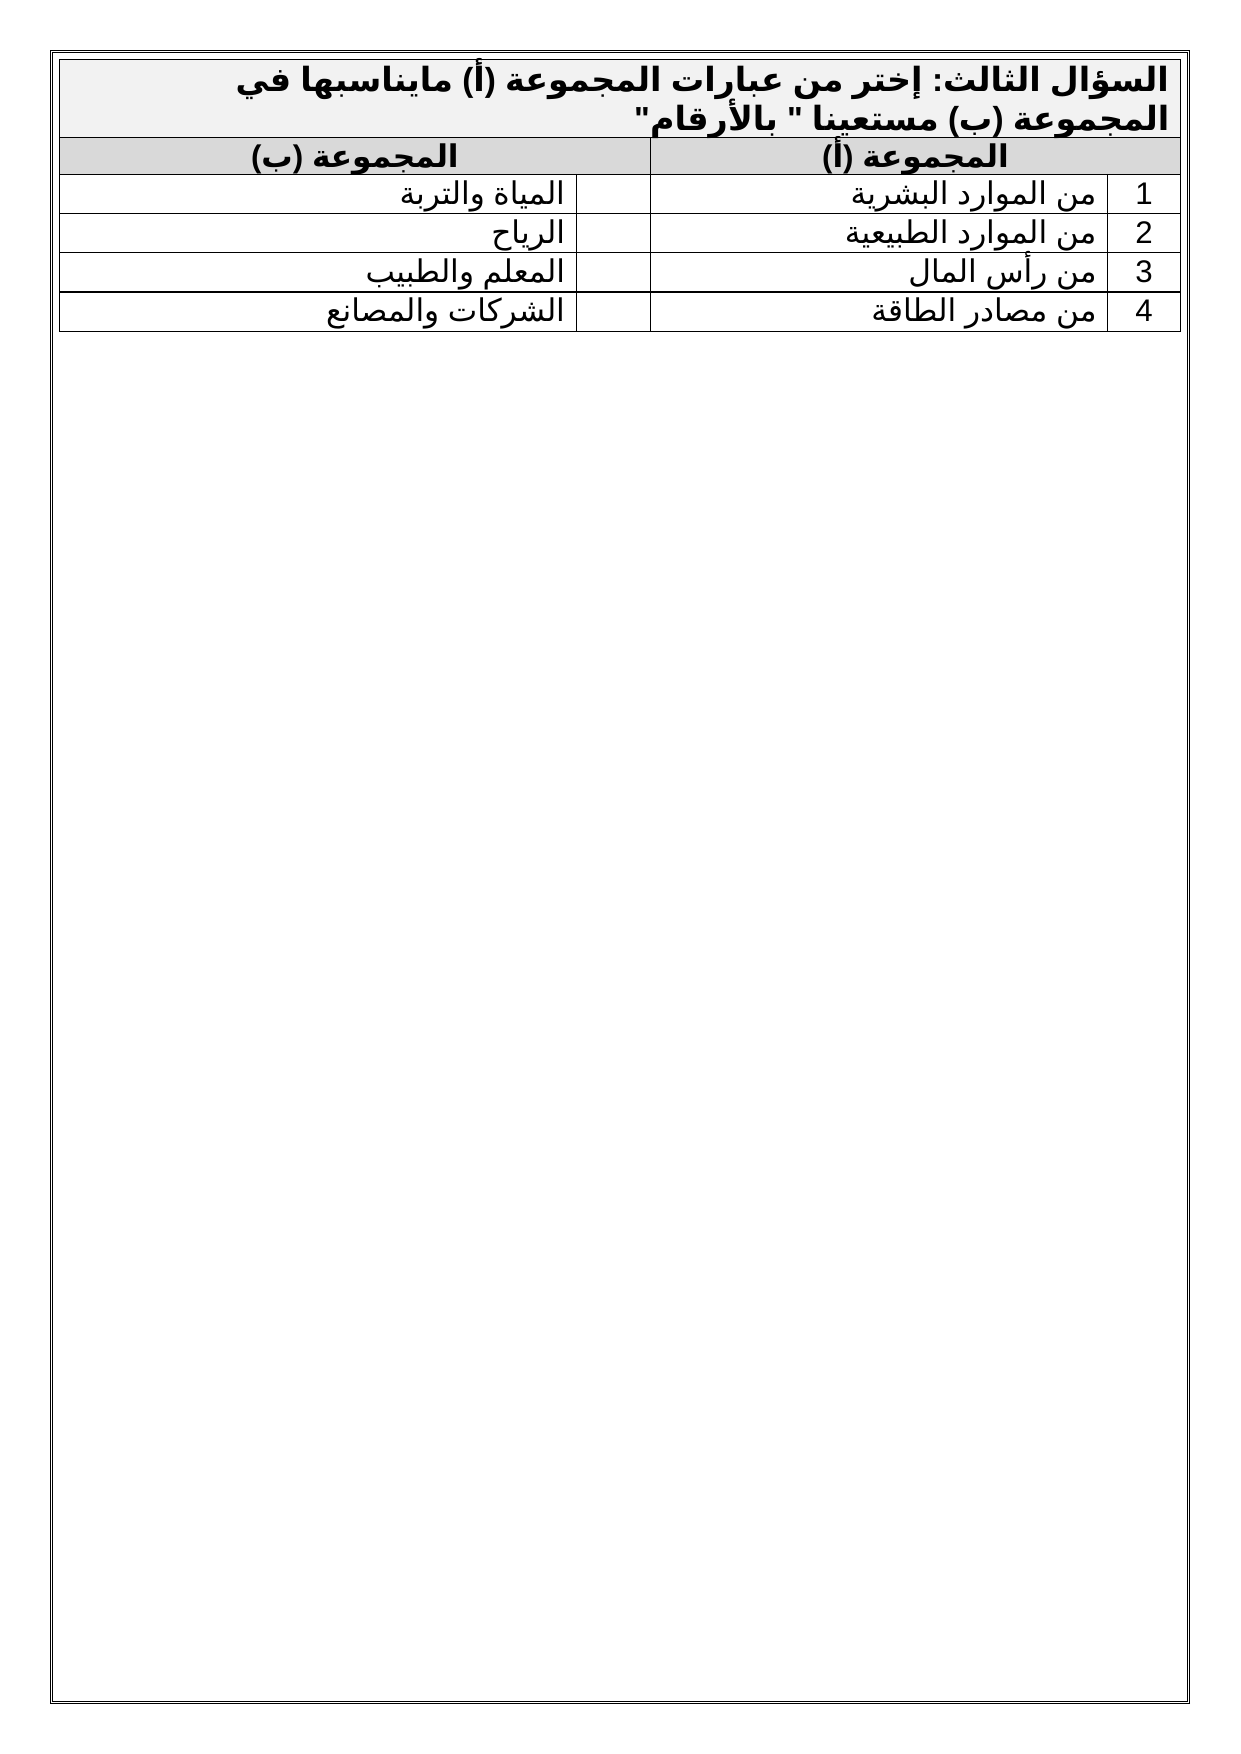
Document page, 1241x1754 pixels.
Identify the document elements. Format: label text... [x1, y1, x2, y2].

table_cell 4 [1108, 293, 1180, 331]
table_cell [577, 253, 650, 291]
table_header السؤال الثالث: إختر من عبارات المجموعة (أ) مايناسبها في المجموعة (ب) مستعينا " بالأرقام" [60, 60, 1180, 137]
table_cell [577, 293, 650, 331]
table_cell المعلم والطبيب [60, 253, 576, 291]
table_cell [577, 175, 650, 213]
table_cell 2 [1108, 214, 1180, 252]
table_cell من رأس المال [651, 253, 1107, 291]
table_cell من الموارد البشرية [651, 175, 1107, 213]
table_cell من الموارد الطبيعية [651, 214, 1107, 252]
table_cell المياة والتربة [60, 175, 576, 213]
table_cell المجموعة (أ) [651, 138, 1180, 174]
table_cell من مصادر الطاقة [651, 293, 1107, 331]
table_cell المجموعة (ب) [60, 138, 650, 174]
table_cell [577, 214, 650, 252]
table_cell 1 [1108, 175, 1180, 213]
table_cell 3 [1108, 253, 1180, 291]
table_cell الشركات والمصانع [60, 293, 576, 331]
table_cell الرياح [60, 214, 576, 252]
